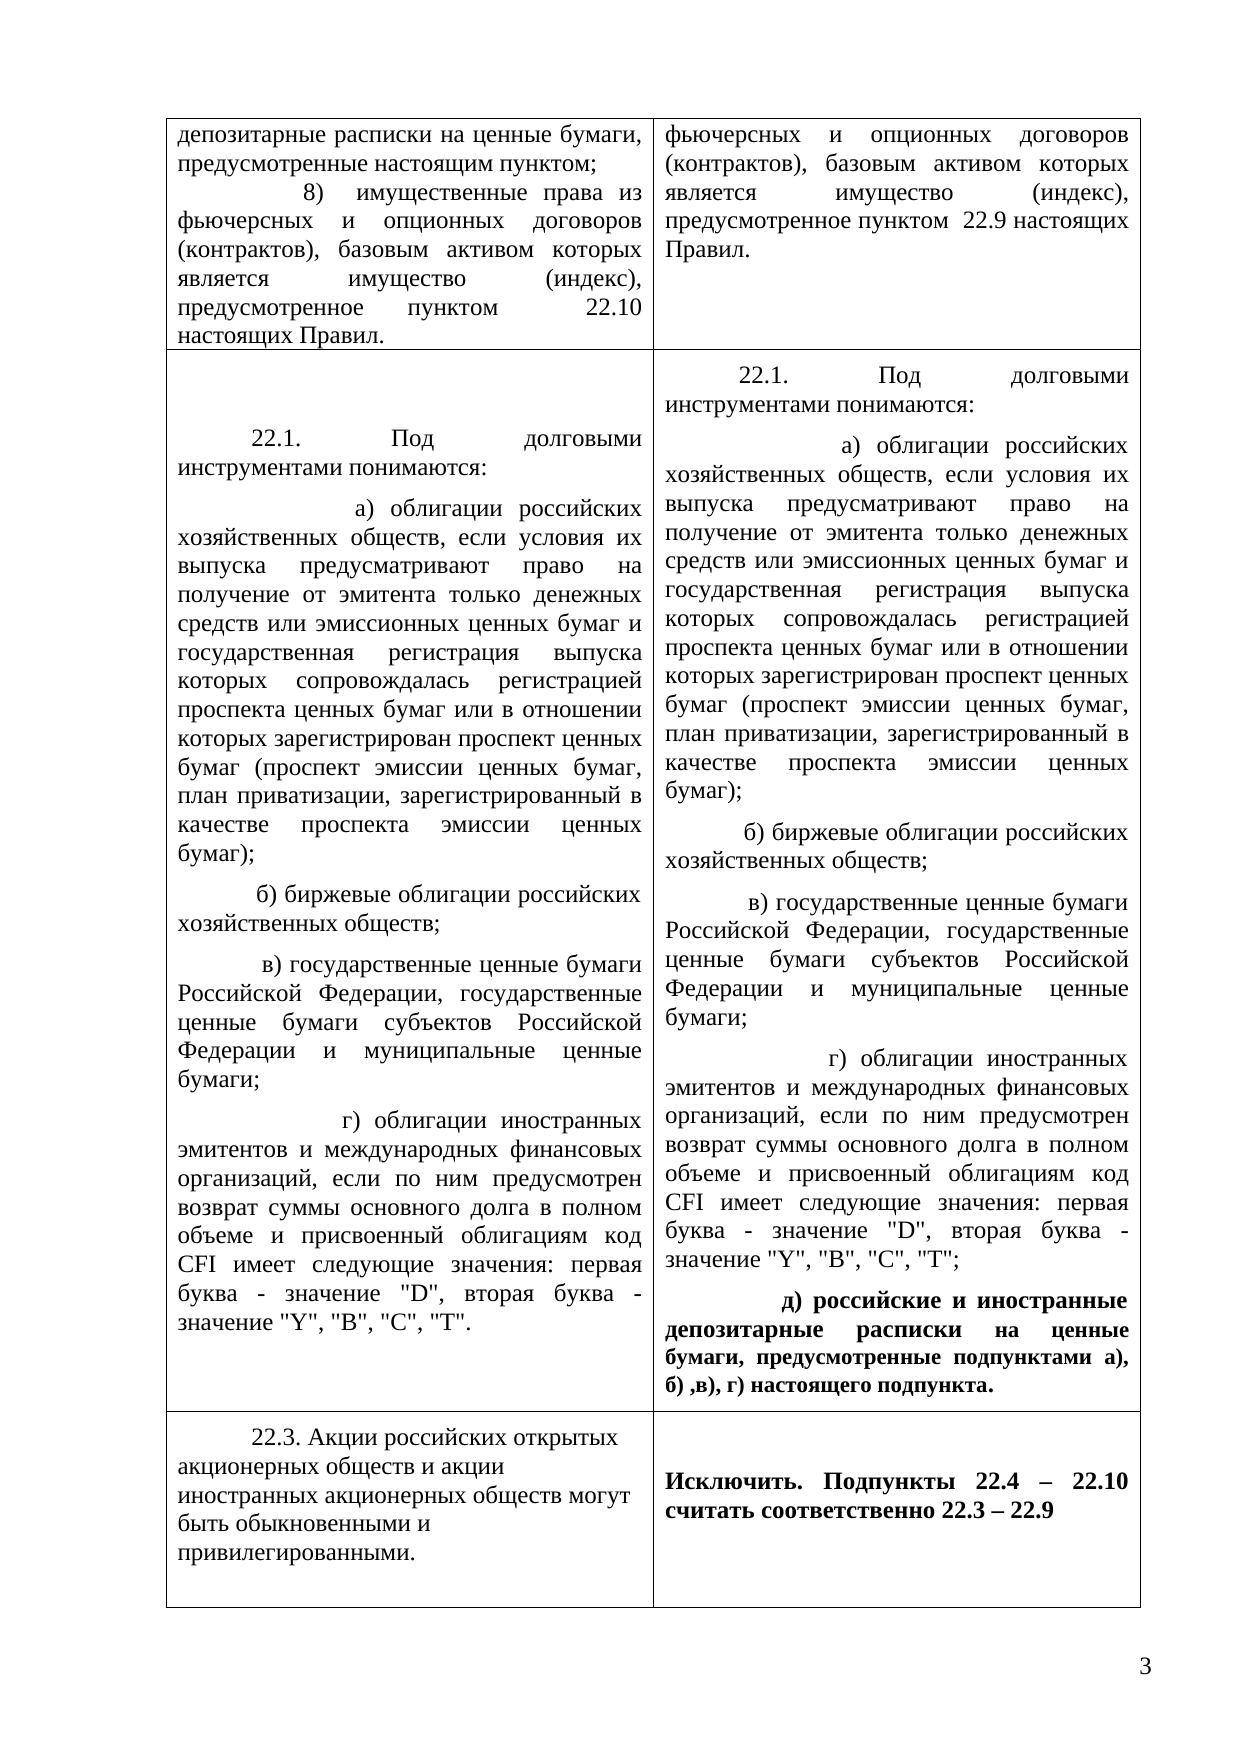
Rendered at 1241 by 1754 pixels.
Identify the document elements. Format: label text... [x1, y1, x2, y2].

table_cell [654, 119, 1140, 349]
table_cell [167, 119, 653, 349]
table_cell 22.1. Под долговыми инструментами понимаются: а) облигации российских хозяйственных обществ, если условия их выпуска предусматривают право на получение от эмитента только денежных средств или эмиссионных ценных бумаг и государственная регистрация выпуска которых сопровождалась регистрацией проспекта ценных бумаг или в отношении которых зарегистрирован проспект ценных бумаг (проспект эмиссии ценных бумаг, план приватизации, зарегистрированный в качестве проспекта эмиссии ценных бумаг); б) биржевые облигации российских хозяйственных обществ; в) государственные ценные бумаги Российской Федерации, государственные ценные бумаги субъектов Российской Федерации и муниципальные ценные бумаги; г) облигации иностранных эмитентов и международных финансовых организаций, если по ним предусмотрен возврат суммы основного долга в полном объеме и присвоенный облигациям код CFI имеет следующие значения: первая буква - значение "D", вторая буква - значение "Y", "B", "C", "T". [167, 350, 653, 1411]
table_cell 22.1. Под долговыми инструментами понимаются: а) облигации российских хозяйственных обществ, если условия их выпуска предусматривают право на получение от эмитента только денежных средств или эмиссионных ценных бумаг и государственная регистрация выпуска которых сопровождалась регистрацией проспекта ценных бумаг или в отношении которых зарегистрирован проспект ценных бумаг (проспект эмиссии ценных бумаг, план приватизации, зарегистрированный в качестве проспекта эмиссии ценных бумаг); б) биржевые облигации российских хозяйственных обществ; в) государственные ценные бумаги Российской Федерации, государственные ценные бумаги субъектов Российской Федерации и муниципальные ценные бумаги; г) облигации иностранных эмитентов и международных финансовых организаций, если по ним предусмотрен возврат суммы основного долга в полном объеме и присвоенный облигациям код CFI имеет следующие значения: первая буква - значение "D", вторая буква - значение "Y", "B", "C", "T"; д) российские и иностранные депозитарные расписки на ценные бумаги, предусмотренные подпунктами а), б) ,в), г) настоящего подпункта. [654, 350, 1140, 1411]
table_cell Исключить. Подпункты 22.4 – 22.10 считать соответственно 22.3 – 22.9 [654, 1412, 1140, 1607]
table_cell 22.3. Акции российских открытых акционерных обществ и акции иностранных акционерных обществ могут быть обыкновенными и привилегированными. [167, 1412, 653, 1607]
